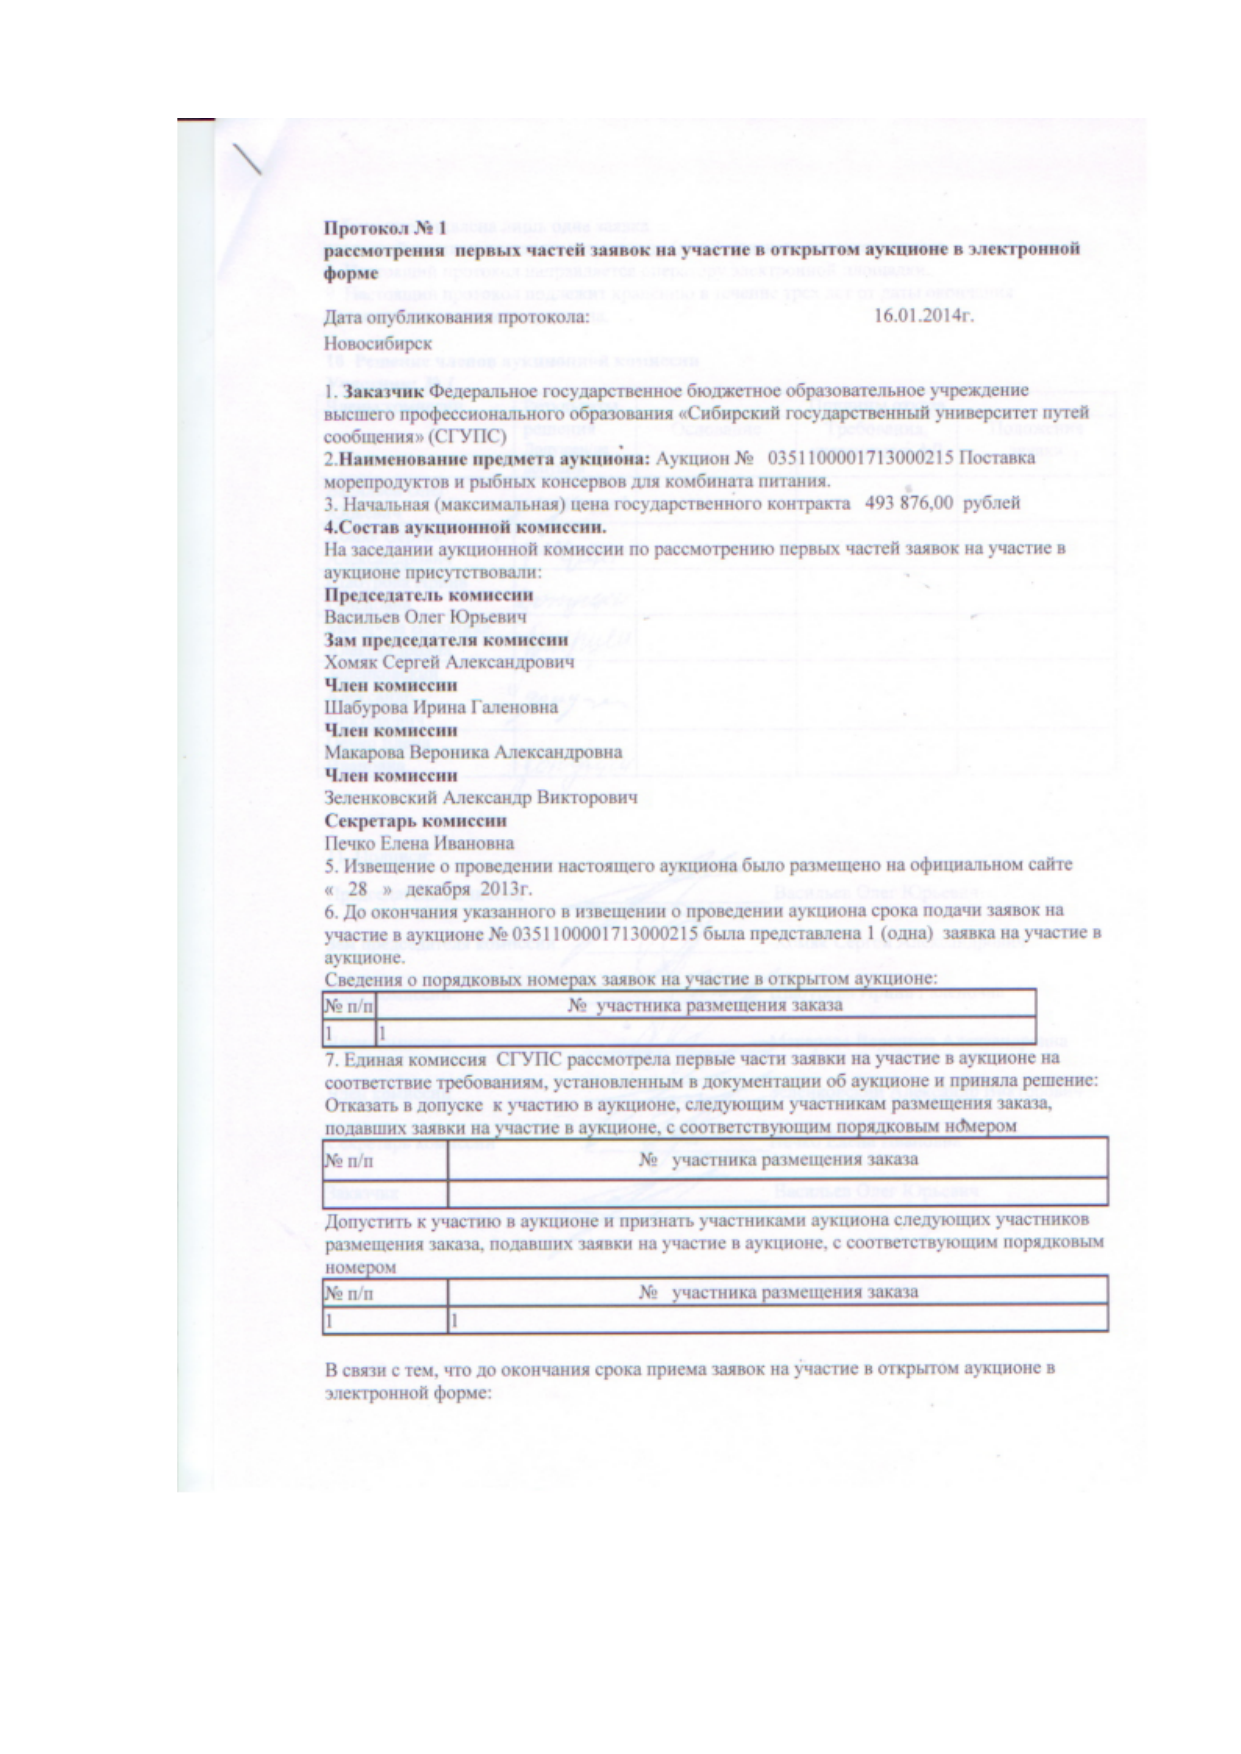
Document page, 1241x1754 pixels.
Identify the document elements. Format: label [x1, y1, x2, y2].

picture [177, 118, 1152, 1494]
